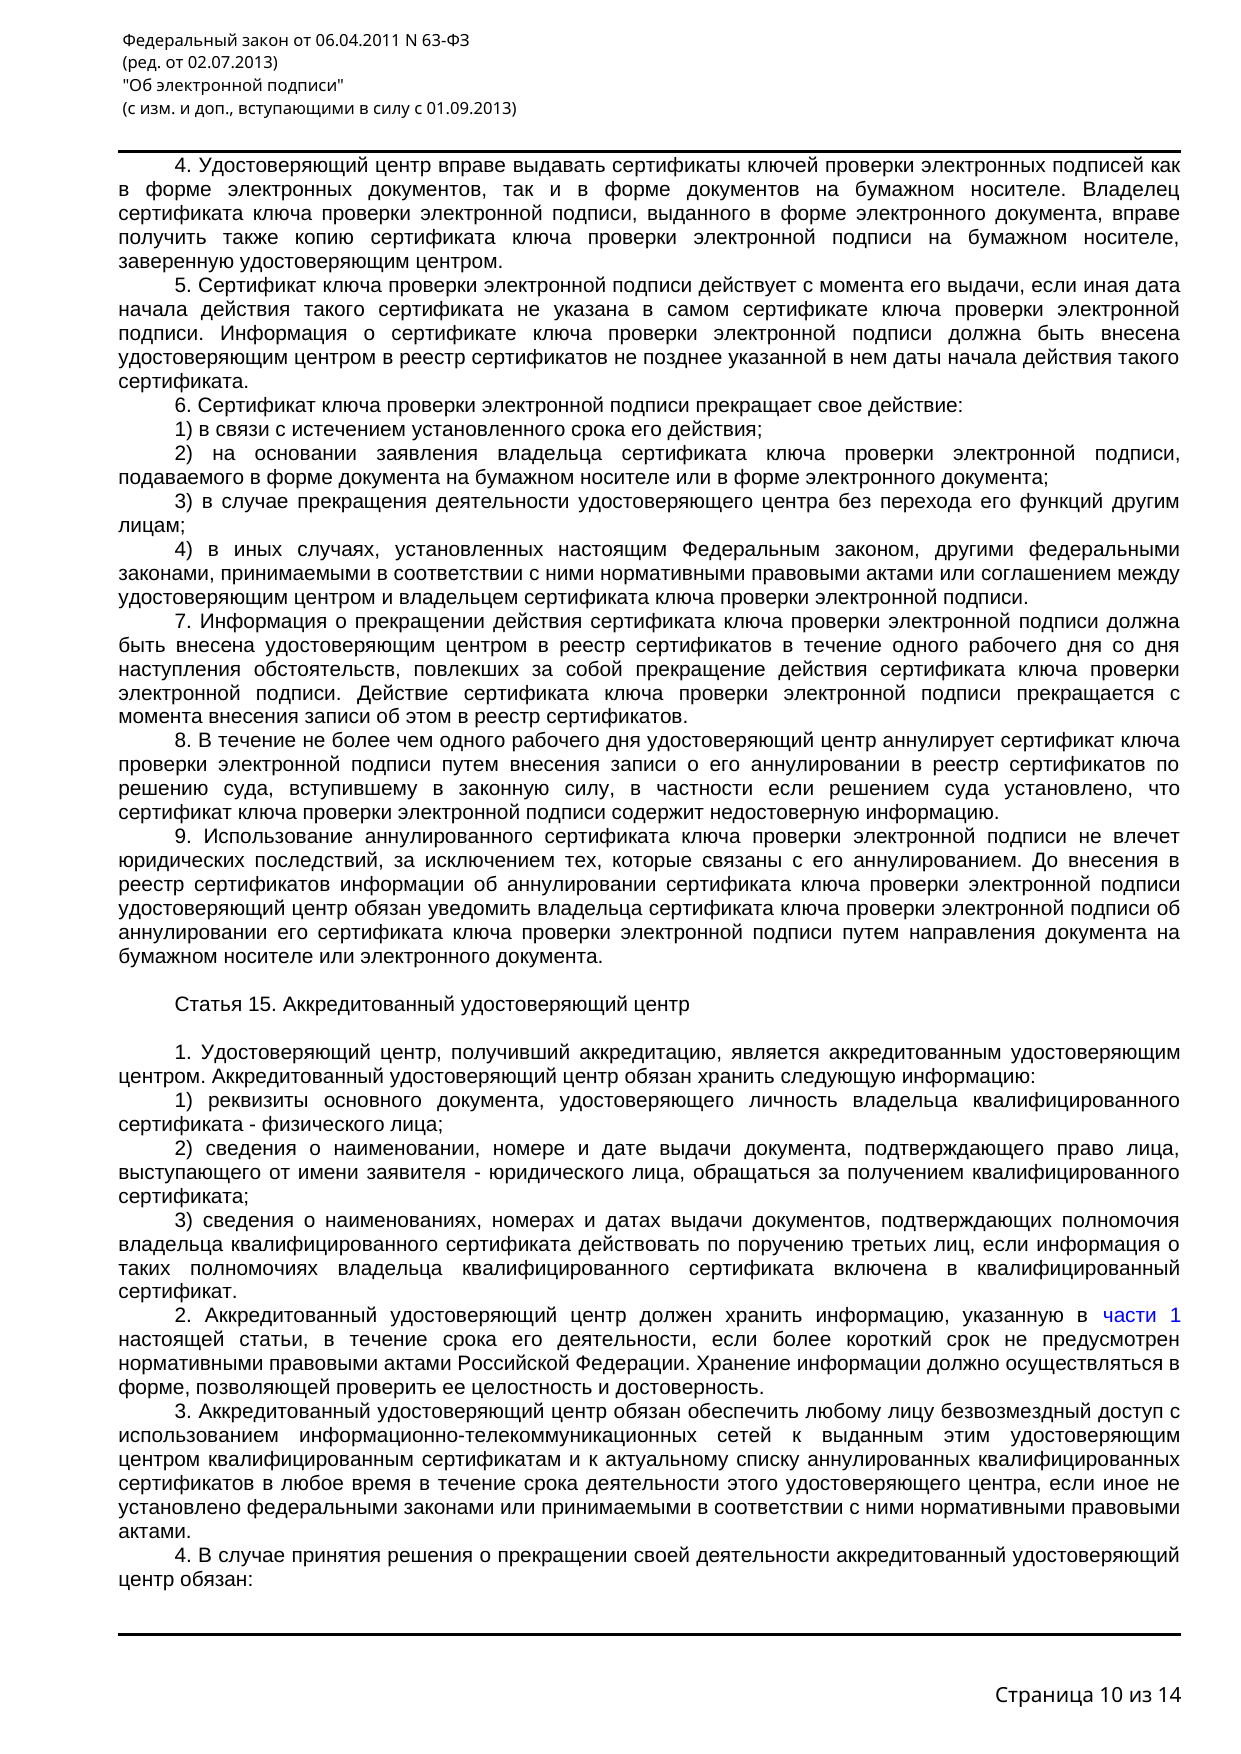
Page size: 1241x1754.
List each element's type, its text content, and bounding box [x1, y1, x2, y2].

text 3) в случае прекращения деятельности удостоверяющего центра без перехода его функций другим лицам; [118, 489, 1181, 537]
text 1) в связи с истечением установленного срока его действия; [118, 417, 1181, 441]
text Статья 15. Аккредитованный удостоверяющий центр [118, 992, 1181, 1016]
text 2) сведения о наименовании, номере и дате выдачи документа, подтверждающего право лица, выступающего от имени заявителя - юридического лица, обращаться за получением квалифицированного сертификата; [118, 1136, 1181, 1207]
text 4. В случае принятия решения о прекращении своей деятельности аккредитованный удостоверяющий центр обязан: [118, 1543, 1181, 1591]
text 3) сведения о наименованиях, номерах и датах выдачи документов, подтверждающих полномочия владельца квалифицированного сертификата действовать по поручению третьих лиц, если информация о таких полномочиях владельца квалифицированного сертификата включена в квалифицированный сертификат. [118, 1207, 1181, 1303]
text 2. Аккредитованный удостоверяющий центр должен хранить информацию, указанную в части 1 настоящей статьи, в течение срока его деятельности, если более короткий срок не предусмотрен нормативными правовыми актами Российской Федерации. Хранение информации должно осуществляться в форме, позволяющей проверить ее целостность и достоверность. [118, 1303, 1181, 1399]
text 4. Удостоверяющий центр вправе выдавать сертификаты ключей проверки электронных подписей как в форме электронных документов, так и в форме документов на бумажном носителе. Владелец сертификата ключа проверки электронной подписи, выданного в форме электронного документа, вправе получить также копию сертификата ключа проверки электронной подписи на бумажном носителе, заверенную удостоверяющим центром. [118, 153, 1181, 273]
text 6. Сертификат ключа проверки электронной подписи прекращает свое действие: [118, 393, 1181, 417]
text 5. Сертификат ключа проверки электронной подписи действует с момента его выдачи, если иная дата начала действия такого сертификата не указана в самом сертификате ключа проверки электронной подписи. Информация о сертификате ключа проверки электронной подписи должна быть внесена удостоверяющим центром в реестр сертификатов не позднее указанной в нем даты начала действия такого сертификата. [118, 273, 1181, 393]
text 1) реквизиты основного документа, удостоверяющего личность владельца квалифицированного сертификата - физического лица; [118, 1088, 1181, 1136]
text 3. Аккредитованный удостоверяющий центр обязан обеспечить любому лицу безвозмездный доступ с использованием информационно-телекоммуникационных сетей к выданным этим удостоверяющим центром квалифицированным сертификатам и к актуальному списку аннулированных квалифицированных сертификатов в любое время в течение срока деятельности этого удостоверяющего центра, если иное не установлено федеральными законами или принимаемыми в соответствии с ними нормативными правовыми актами. [118, 1399, 1181, 1543]
text 1. Удостоверяющий центр, получивший аккредитацию, является аккредитованным удостоверяющим центром. Аккредитованный удостоверяющий центр обязан хранить следующую информацию: [118, 1040, 1181, 1088]
text 9. Использование аннулированного сертификата ключа проверки электронной подписи не влечет юридических последствий, за исключением тех, которые связаны с его аннулированием. До внесения в реестр сертификатов информации об аннулировании сертификата ключа проверки электронной подписи удостоверяющий центр обязан уведомить владельца сертификата ключа проверки электронной подписи об аннулировании его сертификата ключа проверки электронной подписи путем направления документа на бумажном носителе или электронного документа. [118, 824, 1181, 968]
text 2) на основании заявления владельца сертификата ключа проверки электронной подписи, подаваемого в форме документа на бумажном носителе или в форме электронного документа; [118, 441, 1181, 489]
text 7. Информация о прекращении действия сертификата ключа проверки электронной подписи должна быть внесена удостоверяющим центром в реестр сертификатов в течение одного рабочего дня со дня наступления обстоятельств, повлекших за собой прекращение действия сертификата ключа проверки электронной подписи. Действие сертификата ключа проверки электронной подписи прекращается с момента внесения записи об этом в реестр сертификатов. [118, 608, 1181, 728]
text 8. В течение не более чем одного рабочего дня удостоверяющий центр аннулирует сертификат ключа проверки электронной подписи путем внесения записи о его аннулировании в реестр сертификатов по решению суда, вступившему в законную силу, в частности если решением суда установлено, что сертификат ключа проверки электронной подписи содержит недостоверную информацию. [118, 728, 1181, 824]
text 4) в иных случаях, установленных настоящим Федеральным законом, другими федеральными законами, принимаемыми в соответствии с ними нормативными правовыми актами или соглашением между удостоверяющим центром и владельцем сертификата ключа проверки электронной подписи. [118, 537, 1181, 608]
